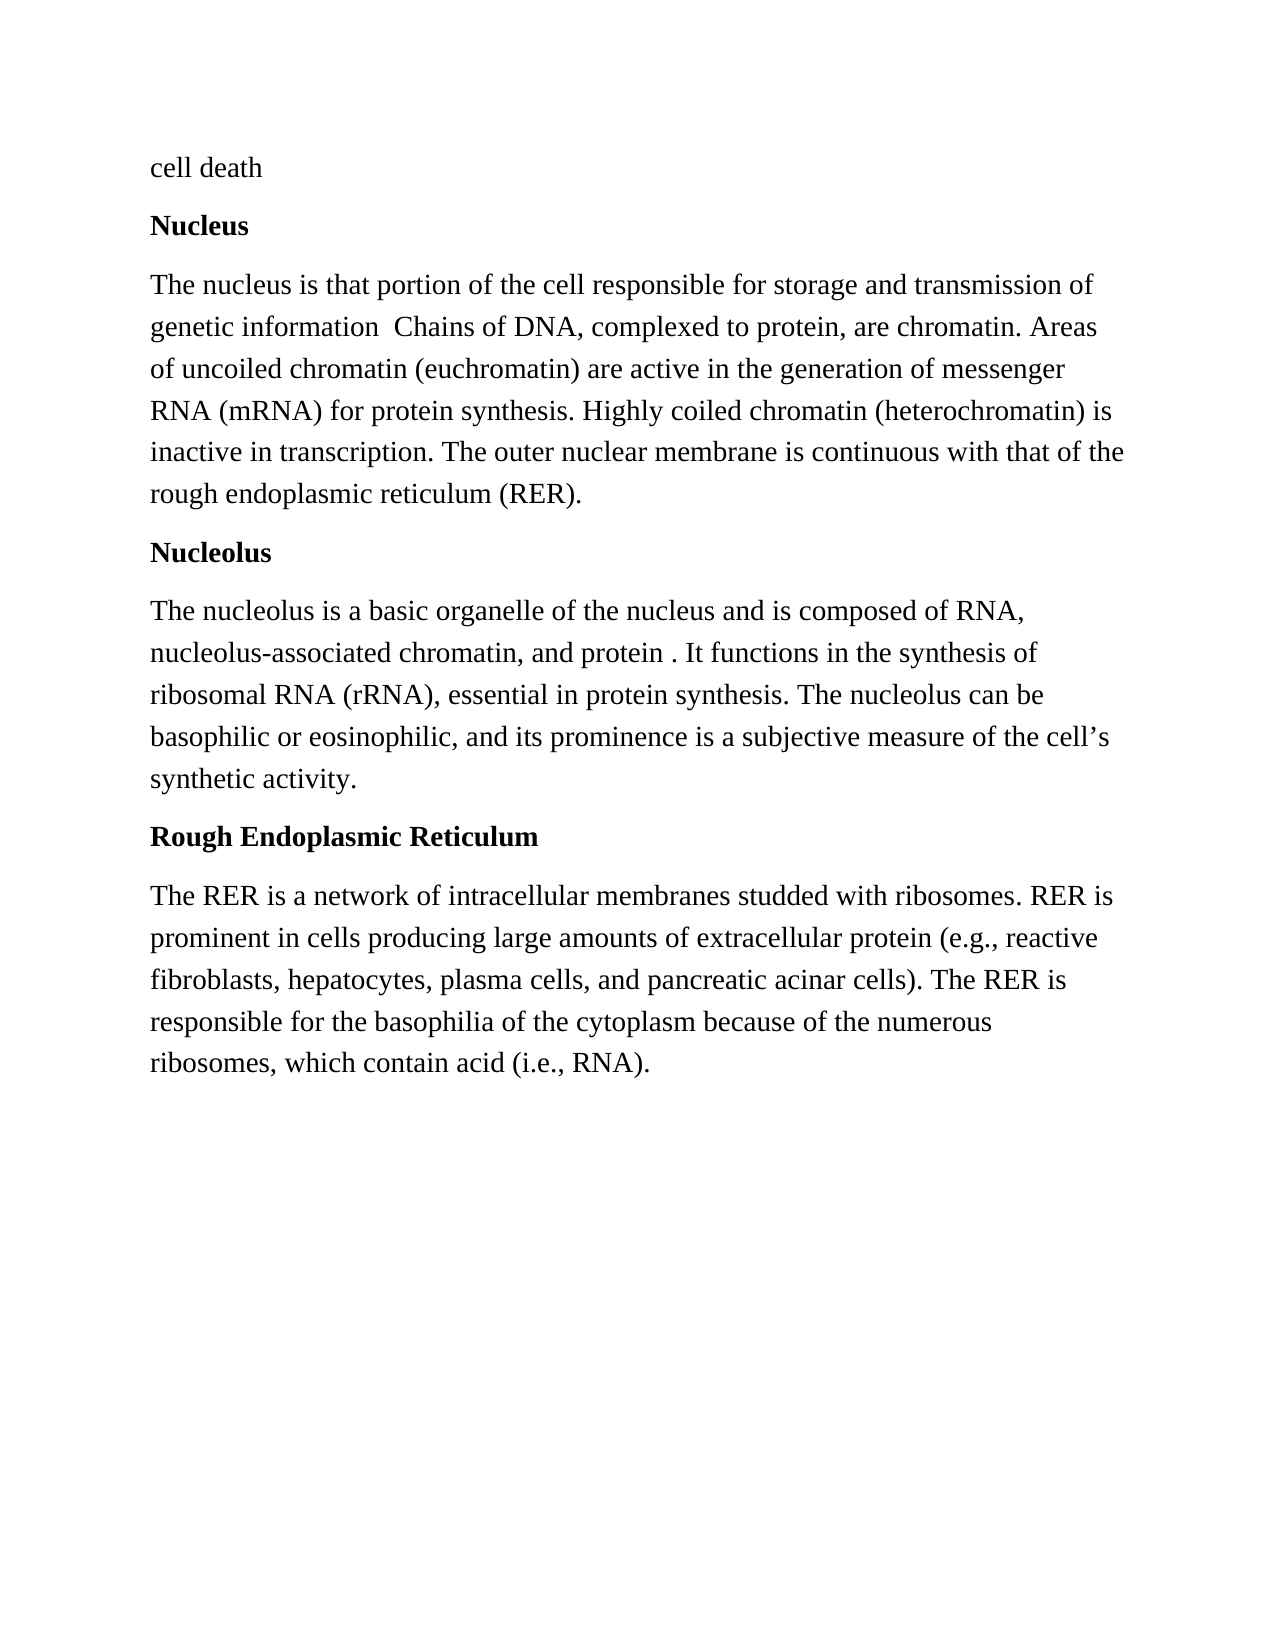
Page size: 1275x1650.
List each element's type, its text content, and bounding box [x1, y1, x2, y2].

text Rough Endoplasmic Reticulum [150, 819, 1125, 853]
text The nucleolus is a basic organelle of the nucleus and is composed of RNA, nucleolus-associated chromatin, and protein . It functions in the synthesis of ribosomal RNA (rRNA), essential in protein synthesis. The nucleolus can be basophilic or eosinophilic, and its prominence is a subjective measure of the cell’s synthetic activity. [150, 593, 1125, 794]
text The nucleus is that portion of the cell responsible for storage and transmission of genetic information Chains of DNA, complexed to protein, are chromatin. Areas of uncoiled chromatin (euchromatin) are active in the generation of messenger RNA (mRNA) for protein synthesis. Highly coiled chromatin (heterochromatin) is inactive in transcription. The outer nuclear membrane is continuous with that of the rough endoplasmic reticulum (RER). [150, 267, 1125, 510]
text The RER is a network of intracellular membranes studded with ribosomes. RER is prominent in cells producing large amounts of extracellular protein (e.g., reactive fibroblasts, hepatocytes, plasma cells, and pancreatic acinar cells). The RER is responsible for the basophilia of the cytoplasm because of the numerous ribosomes, which contain acid (i.e., RNA). [150, 878, 1125, 1079]
text Nucleolus [150, 535, 1125, 568]
text Nucleus [150, 208, 1125, 242]
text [150, 150, 1125, 183]
